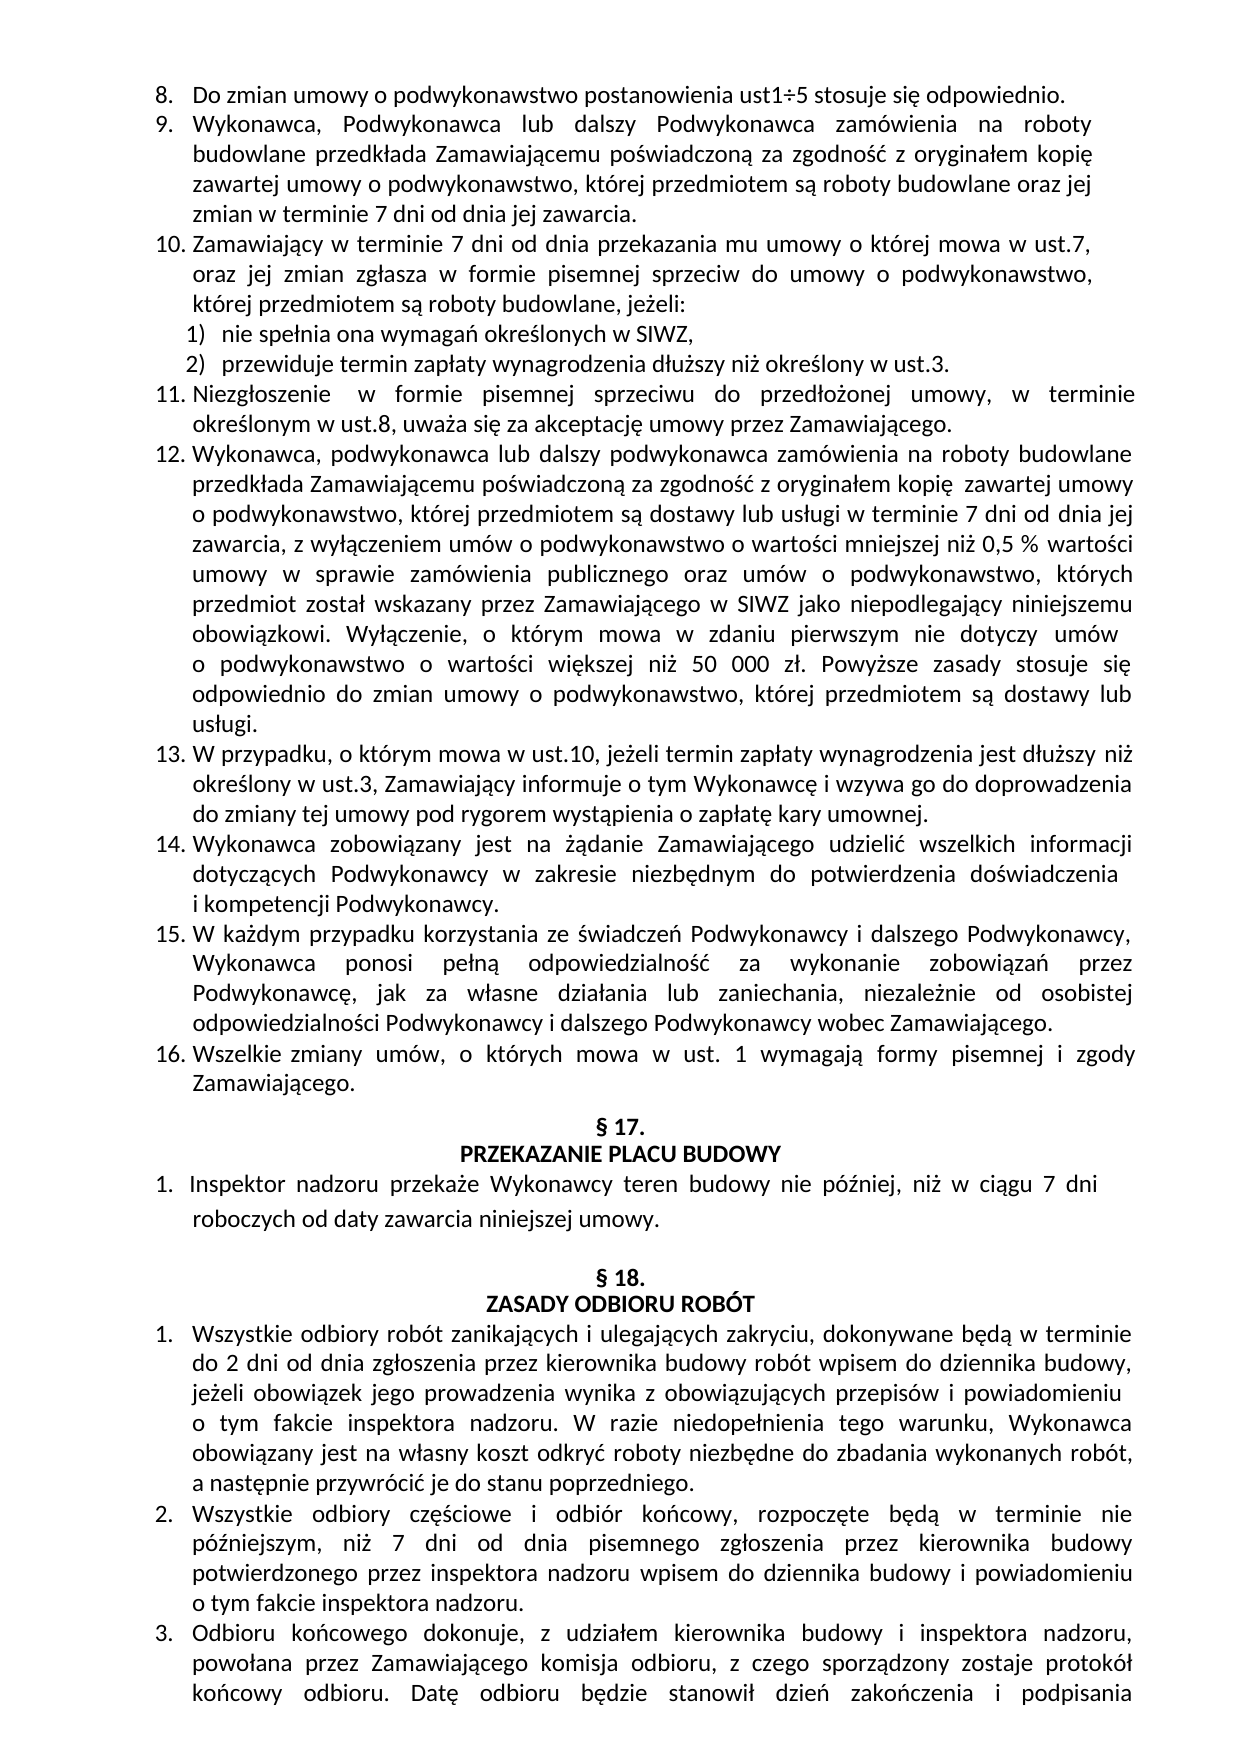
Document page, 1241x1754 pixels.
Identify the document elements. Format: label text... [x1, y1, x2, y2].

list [154, 1618, 1133, 1708]
list Wszystkie odbiory częściowe i odbiór końcowy, rozpoczęte będą w terminie nie późniejszym, niż 7 dni od dnia pisemnego zgłoszenia przez kierownika budowy potwierdzonego przez inspektora nadzoru wpisem do dziennika budowy i powiadomieniu o tym fakcie inspektora nadzoru. [154, 1498, 1133, 1618]
list Zamawiający w terminie 7 dni od dnia przekazania mu umowy o której mowa w ust.7, oraz jej zmian zgłasza w formie pisemnej sprzeciw do umowy o podwykonawstwo, której przedmiotem są roboty budowlane, jeżeli: [155, 229, 1093, 319]
list Do zmian umowy o podwykonawstwo postanowienia ust1÷5 stosuje się odpowiednio. [155, 79, 1136, 109]
list Niezgłoszenie w formie pisemnej sprzeciwu do przedłożonej umowy, w terminie określonym w ust.8, uważa się za akceptację umowy przez Zamawiającego. [155, 379, 1136, 438]
list W przypadku, o którym mowa w ust.10, jeżeli termin zapłaty wynagrodzenia jest dłuższy niż określony w ust.3, Zamawiający informuje o tym Wykonawcę i wzywa go do doprowadzenia do zmiany tej umowy pod rygorem wystąpienia o zapłatę kary umownej. [155, 738, 1133, 828]
list W każdym przypadku korzystania ze świadczeń Podwykonawcy i dalszego Podwykonawcy, Wykonawca ponosi pełną odpowiedzialność za wykonanie zobowiązań przez Podwykonawcę, jak za własne działania lub zaniechania, niezależnie od osobistej odpowiedzialności Podwykonawcy i dalszego Podwykonawcy wobec Zamawiającego. [155, 918, 1133, 1038]
list przewiduje termin zapłaty wynagrodzenia dłuższy niż określony w ust.3. [185, 349, 1136, 379]
list Wykonawca, podwykonawca lub dalszy podwykonawca zamówienia na roboty budowlane przedkłada Zamawiającemu poświadczoną za zgodność z oryginałem kopię zawartej umowy o podwykonawstwo, której przedmiotem są dostawy lub usługi w terminie 7 dni od dnia jej zawarcia, z wyłączeniem umów o podwykonawstwo o wartości mniejszej niż 0,5 % wartości umowy w sprawie zamówienia publicznego oraz umów o podwykonawstwo, których przedmiot został wskazany przez Zamawiającego w SIWZ jako niepodlegający niniejszemu obowiązkowi. Wyłączenie, o którym mowa w zdaniu pierwszym nie dotyczy umów o podwykonawstwo o wartości większej niż 50 000 zł. Powyższe zasady stosuje się odpowiednio do zmian umowy o podwykonawstwo, której przedmiotem są dostawy lub usługi. [154, 438, 1133, 738]
text roboczych od daty zawarcia niniejszej umowy. [192, 1203, 1136, 1233]
text § 17. [226, 1114, 1015, 1141]
list Wszelkie zmiany umów, o których mowa w ust. 1 wymagają formy pisemnej i zgody Zamawiającego. [155, 1038, 1136, 1098]
text 1. Inspektor nadzoru przekaże Wykonawcy teren budowy nie później, niż w ciągu 7 dni [155, 1168, 1136, 1199]
subtitle ZASADY ODBIORU ROBÓT [337, 1291, 904, 1318]
subtitle PRZEKAZANIE PLACU BUDOWY [226, 1141, 1014, 1168]
list nie spełnia ona wymagań określonych w SIWZ, [185, 319, 1136, 349]
text § 18. [226, 1264, 1015, 1291]
list Wykonawca, Podwykonawca lub dalszy Podwykonawca zamówienia na roboty budowlane przedkłada Zamawiającemu poświadczoną za zgodność z oryginałem kopię zawartej umowy o podwykonawstwo, której przedmiotem są roboty budowlane oraz jej zmian w terminie 7 dni od dnia jej zawarcia. [155, 109, 1093, 229]
list Wszystkie odbiory robót zanikających i ulegających zakryciu, dokonywane będą w terminie do 2 dni od dnia zgłoszenia przez kierownika budowy robót wpisem do dziennika budowy, jeżeli obowiązek jego prowadzenia wynika z obowiązujących przepisów i powiadomieniu o tym fakcie inspektora nadzoru. W razie niedopełnienia tego warunku, Wykonawca obowiązany jest na własny koszt odkryć roboty niezbędne do zbadania wykonanych robót, a następnie przywrócić je do stanu poprzedniego. [154, 1318, 1133, 1498]
list Wykonawca zobowiązany jest na żądanie Zamawiającego udzielić wszelkich informacji dotyczących Podwykonawcy w zakresie niezbędnym do potwierdzenia doświadczenia i kompetencji Podwykonawcy. [155, 828, 1133, 918]
